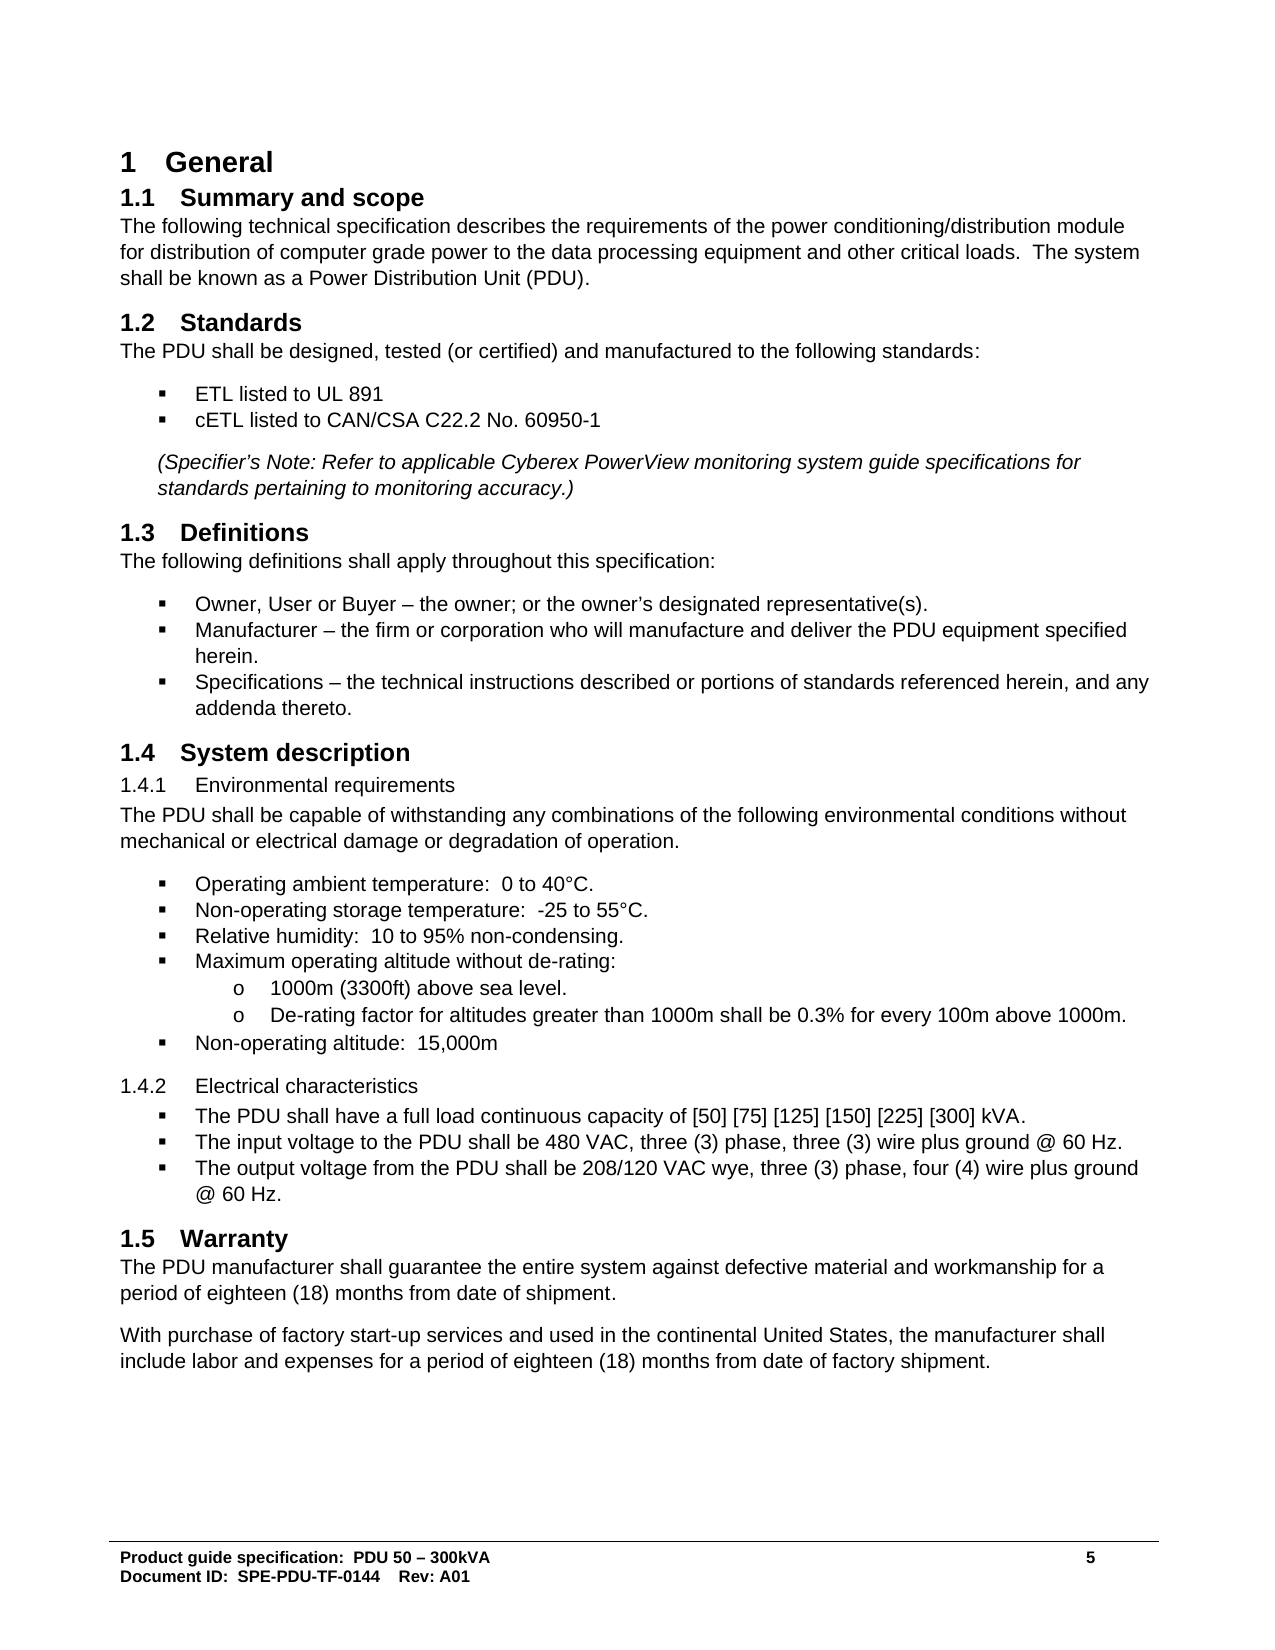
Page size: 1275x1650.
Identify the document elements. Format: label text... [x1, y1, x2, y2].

text The PDU shall be designed, tested (or certified) and manufactured to the following standards: [120, 339, 1155, 363]
text With purchase of factory start-up services and used in the continental United States, the manufacturer shall include labor and expenses for a period of eighteen (18) months from date of factory shipment. [120, 1323, 1155, 1373]
list Owner, User or Buyer – the owner; or the owner’s designated representative(s). [157, 592, 1155, 616]
list The output voltage from the PDU shall be 208/120 VAC wye, three (3) phase, four (4) wire plus ground @ 60 Hz. [157, 1155, 1155, 1205]
text The PDU manufacturer shall guarantee the entire system against defective material and workmanship for a period of eighteen (18) months from date of shipment. [120, 1255, 1155, 1305]
subtitle System description [120, 738, 1155, 767]
subtitle Environmental requirements [120, 773, 1155, 797]
text (Specifier’s Note: Refer to applicable Cyberex PowerView monitoring system guide specifications for standards pertaining to monitoring accuracy.) [157, 450, 1155, 500]
list Relative humidity: 10 to 95% non-condensing. [157, 923, 1155, 947]
list Operating ambient temperature: 0 to 40°C. [157, 872, 1155, 896]
list The input voltage to the PDU shall be 480 VAC, three (3) phase, three (3) wire plus ground @ 60 Hz. [157, 1129, 1155, 1153]
subtitle Warranty [120, 1224, 1155, 1253]
list Manufacturer – the firm or corporation who will manufacture and deliver the PDU equipment specified herein. [157, 618, 1155, 668]
subtitle Electrical characteristics [120, 1073, 1155, 1097]
text The following definitions shall apply throughout this specification: [120, 549, 1155, 573]
text The following technical specification describes the requirements of the power conditioning/distribution module for distribution of computer grade power to the data processing equipment and other critical loads. The system shall be known as a Power Distribution Unit (PDU). [120, 214, 1155, 289]
list De-rating factor for altitudes greater than 1000m shall be 0.3% for every 100m above 1000m. [232, 1003, 1155, 1029]
list Maximum operating altitude without de-rating: [157, 949, 1155, 973]
list The PDU shall have a full load continuous capacity of [50] [75] [125] [150] [225] [300] kVA. [157, 1103, 1155, 1128]
subtitle Standards [120, 308, 1155, 337]
subtitle Summary and scope [120, 183, 1155, 211]
text The PDU shall be capable of withstanding any combinations of the following environmental conditions without mechanical or electrical damage or degradation of operation. [120, 803, 1155, 853]
list 1000m (3300ft) above sea level. [232, 975, 1155, 1001]
list Non-operating altitude: 15,000m [157, 1031, 1155, 1055]
list Specifications – the technical instructions described or portions of standards referenced herein, and any addenda thereto. [157, 669, 1155, 719]
subtitle Definitions [120, 518, 1155, 547]
subtitle General [120, 145, 1155, 178]
list ETL listed to UL 891 [157, 381, 1155, 406]
list cETL listed to CAN/CSA C22.2 No. 60950-1 [157, 407, 1155, 431]
list Non-operating storage temperature: -25 to 55°C. [157, 897, 1155, 922]
